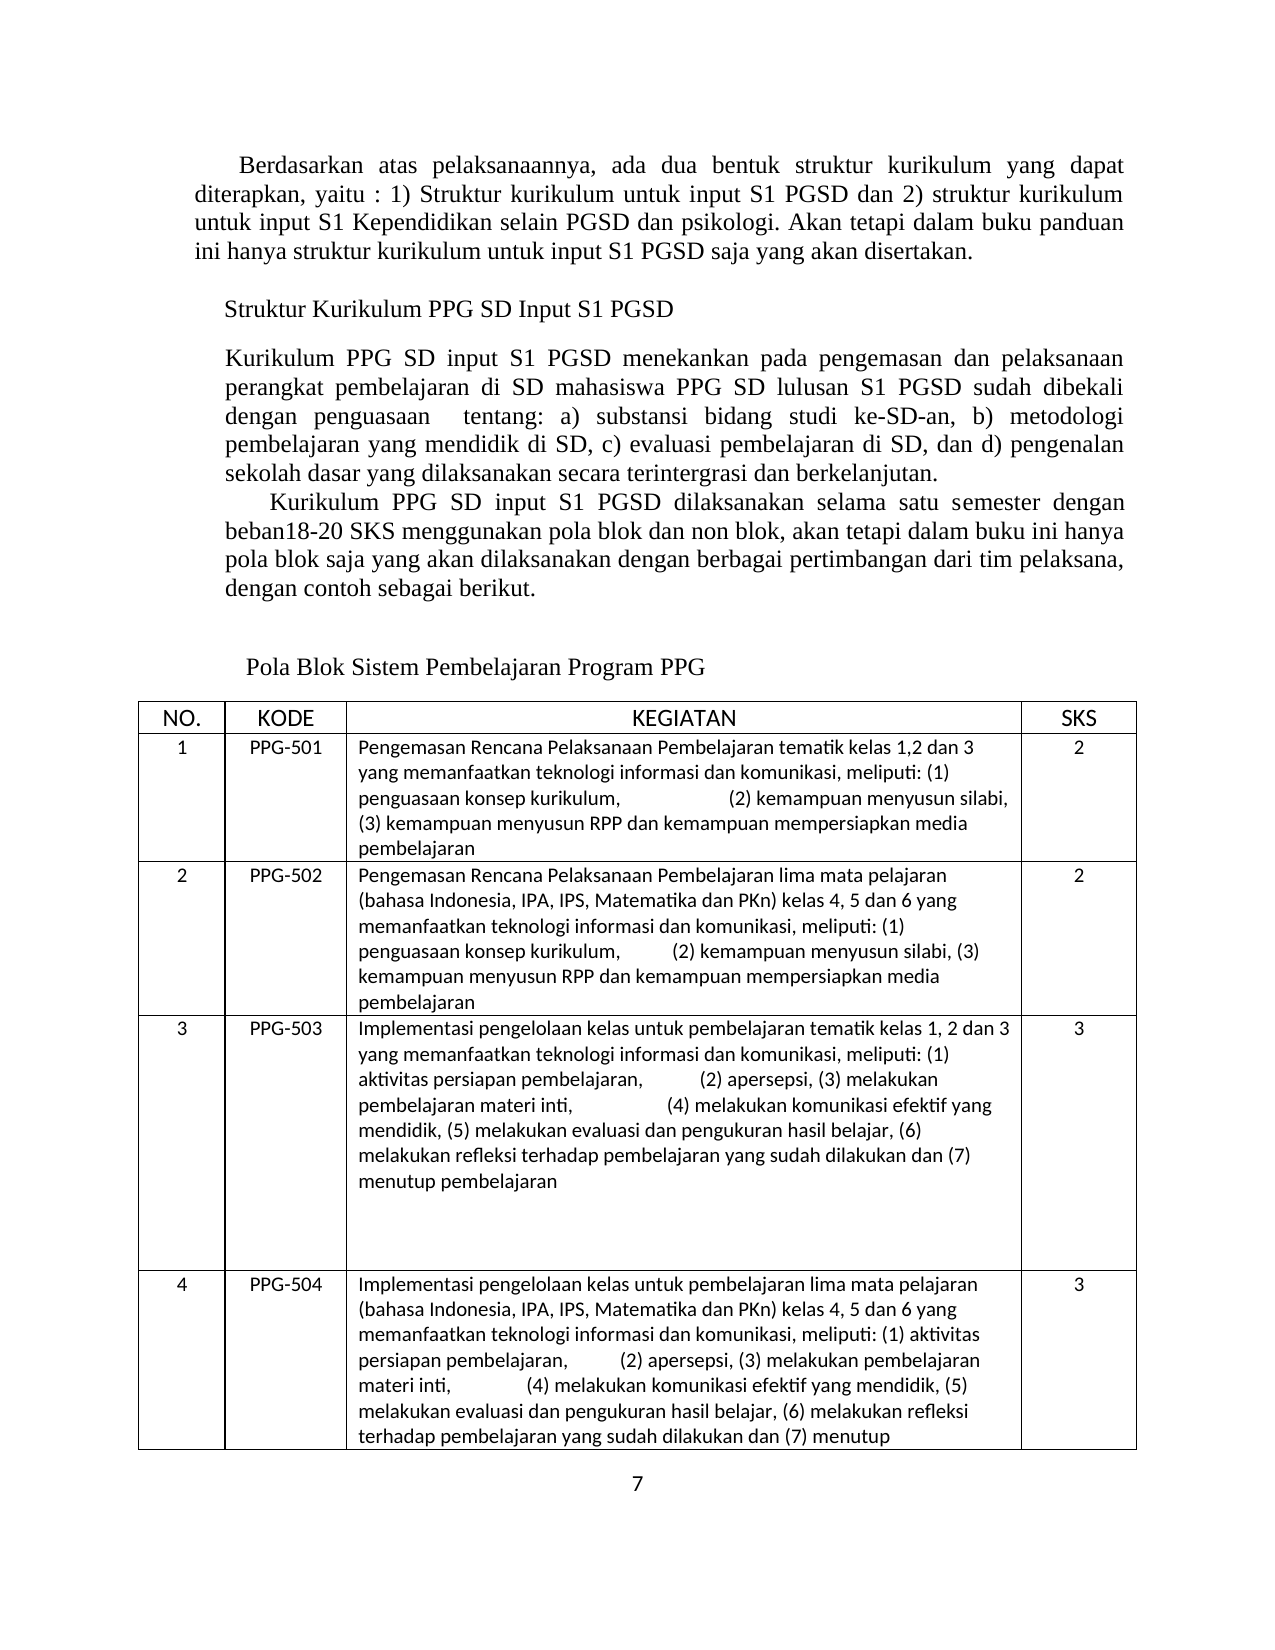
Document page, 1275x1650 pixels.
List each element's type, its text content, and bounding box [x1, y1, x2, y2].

table_cell 2 [1022, 862, 1136, 1014]
table_cell PPG-501 [226, 734, 346, 861]
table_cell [347, 1271, 1021, 1449]
table_cell Pengemasan Rencana Pelaksanaan Pembelajaran tematik kelas 1,2 dan 3 yang memanfaatkan teknologi informasi dan komunikasi, meliputi: (1) penguasaan konsep kurikulum, (2) kemampuan menyusun silabi, (3) kemampuan menyusun RPP dan kemampuan mempersiapkan media pembelajaran [347, 734, 1021, 861]
table_cell 3 [1022, 1016, 1136, 1270]
table_cell 2 [139, 862, 224, 1014]
table_cell Implementasi pengelolaan kelas untuk pembelajaran tematik kelas 1, 2 dan 3 yang memanfaatkan teknologi informasi dan komunikasi, meliputi: (1) aktivitas persiapan pembelajaran, (2) apersepsi, (3) melakukan pembelajaran materi inti, (4) melakukan komunikasi efektif yang mendidik, (5) melakukan evaluasi dan pengukuran hasil belajar, (6) melakukan refleksi terhadap pembelajaran yang sudah dilakukan dan (7) menutup pembelajaran [347, 1016, 1021, 1270]
text Berdasarkan atas pelaksanaannya, ada dua bentuk struktur kurikulum yang dapat diterapkan, yaitu : 1) Struktur kurikulum untuk input S1 PGSD dan 2) struktur kurikulum untuk input S1 Kependidikan selain PGSD dan psikologi. Akan tetapi dalam buku panduan ini hanya struktur kurikulum untuk input S1 PGSD saja yang akan disertakan. [194, 150, 1125, 265]
table_cell PPG-504 [226, 1271, 346, 1449]
table_header KEGIATAN [347, 702, 1021, 733]
list Struktur Kurikulum PPG SD Input S1 PGSD [224, 294, 1125, 322]
table_cell 4 [139, 1271, 224, 1449]
table_cell 2 [1022, 734, 1136, 861]
table_header SKS [1022, 702, 1136, 733]
table_cell 3 [1022, 1271, 1136, 1449]
table_cell 3 [139, 1016, 224, 1270]
table_cell Pengemasan Rencana Pelaksanaan Pembelajaran lima mata pelajaran (bahasa Indonesia, IPA, IPS, Matematika dan PKn) kelas 4, 5 dan 6 yang memanfaatkan teknologi informasi dan komunikasi, meliputi: (1) penguasaan konsep kurikulum, (2) kemampuan menyusun silabi, (3) kemampuan menyusun RPP dan kemampuan mempersiapkan media pembelajaran [347, 862, 1021, 1014]
table_cell PPG-502 [226, 862, 346, 1014]
text Kurikulum PPG SD input S1 PGSD menekankan pada pengemasan dan pelaksanaan perangkat pembelajaran di SD mahasiswa PPG SD lulusan S1 PGSD sudah dibekali dengan penguasaan tentang: a) substansi bidang studi ke-SD-an, b) metodologi pembelajaran yang mendidik di SD, c) evaluasi pembelajaran di SD, dan d) pengenalan sekolah dasar yang dilaksanakan secara terintergrasi dan berkelanjutan. [225, 343, 1125, 487]
table_cell 1 [139, 734, 224, 861]
table_header NO. [139, 702, 224, 733]
text Kurikulum PPG SD input S1 PGSD dilaksanakan selama satu semester dengan beban18-20 SKS menggunakan pola blok dan non blok, akan tetapi dalam buku ini hanya pola blok saja yang akan dilaksanakan dengan berbagai pertimbangan dari tim pelaksana, dengan contoh sebagai berikut. [225, 487, 1125, 602]
table_header KODE [226, 702, 346, 733]
table_cell PPG-503 [226, 1016, 346, 1270]
text Pola Blok Sistem Pembelajaran Program PPG [246, 652, 1125, 680]
